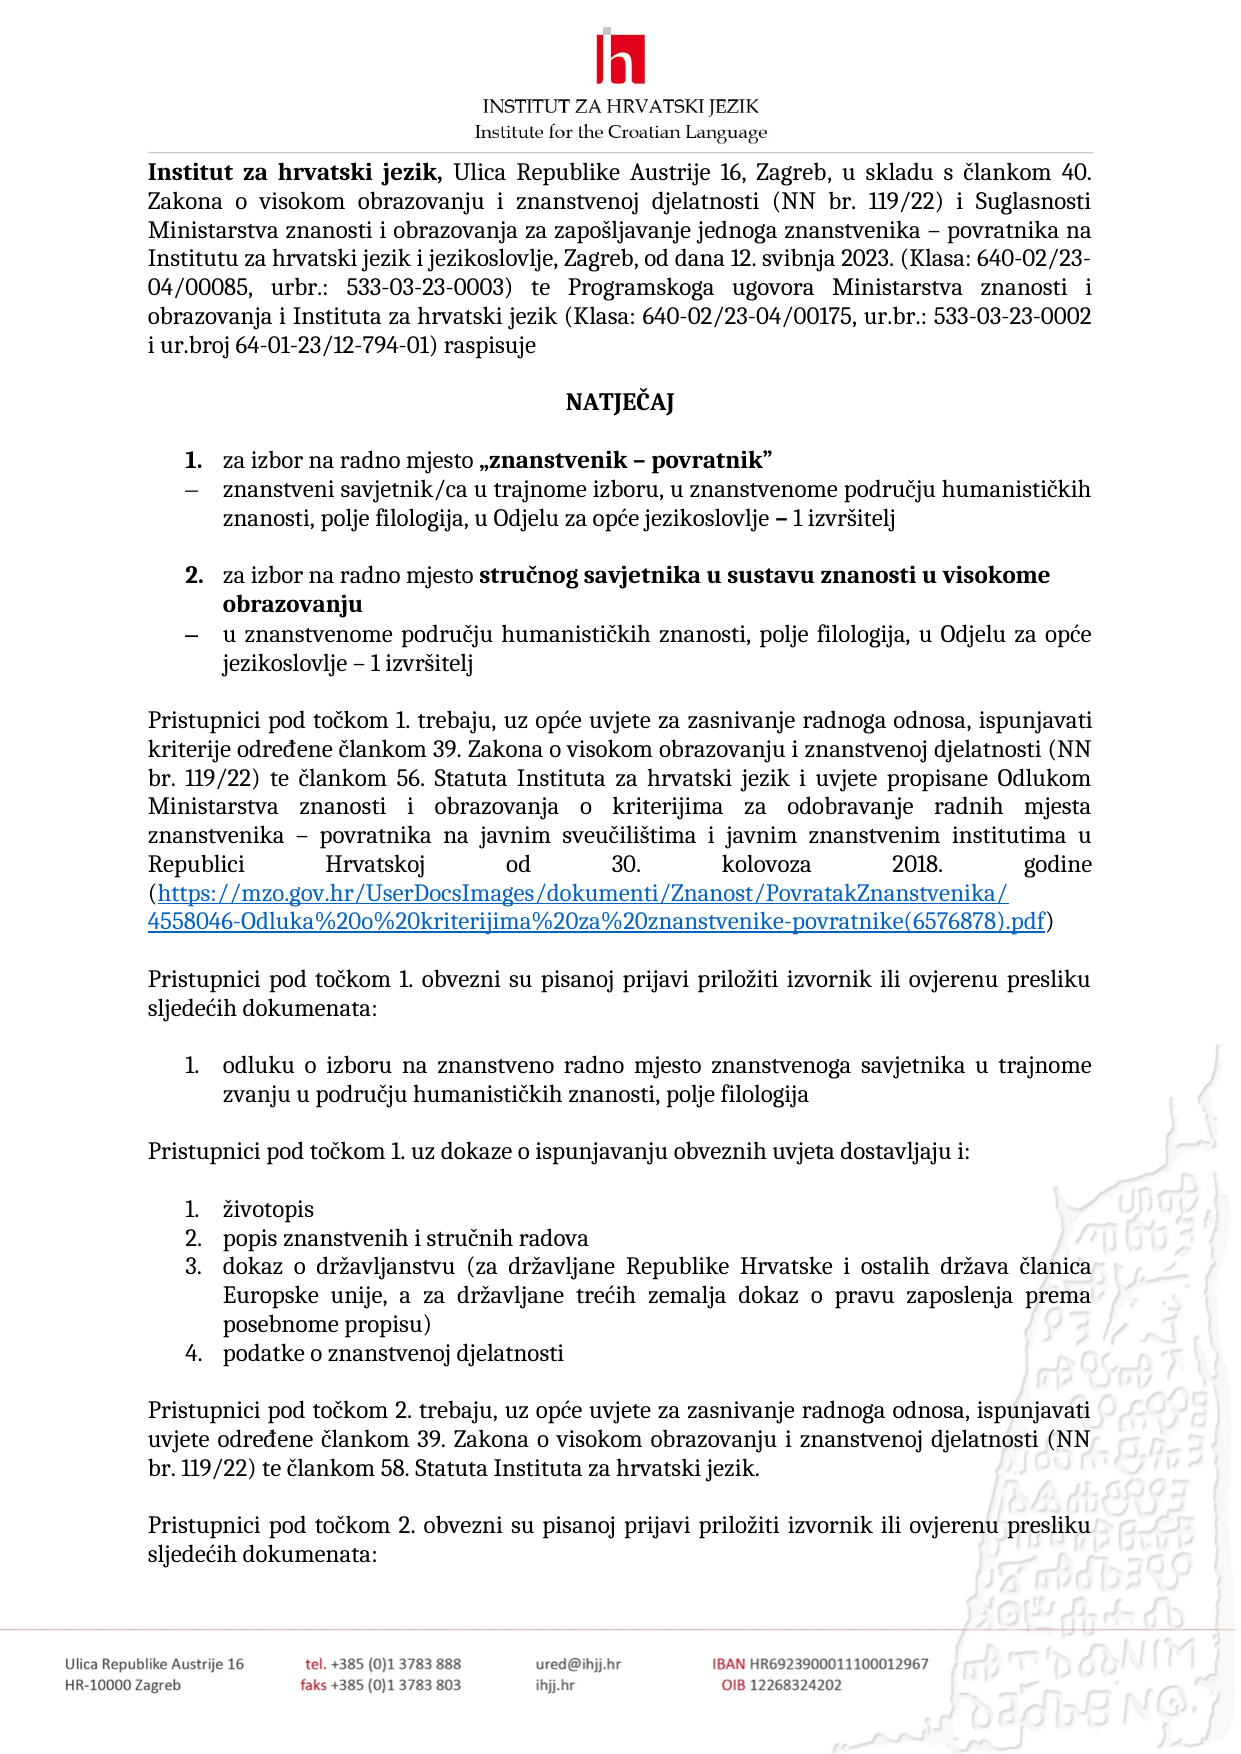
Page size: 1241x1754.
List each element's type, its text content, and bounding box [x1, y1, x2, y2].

list podatke o znanstvenoj djelatnosti [185, 1338, 1093, 1367]
list za izbor na radno mjesto „znanstvenik – povratnik” [185, 446, 1093, 474]
text NATJEČAJ [148, 388, 1093, 417]
list životopis [185, 1195, 1093, 1223]
text Pristupnici pod točkom 1. trebaju, uz opće uvjete za zasnivanje radnoga odnosa, ispunjavati kriterije određene člankom 39. Zakona o visokom obrazovanju i znanstvenoj djelatnosti (NN br. 119/22) te člankom 56. Statuta Instituta za hrvatski jezik i uvjete propisane Odlukom Ministarstva znanosti i obrazovanja o kriterijima za odobravanje radnih mjesta znanstvenika – povratnika na javnim sveučilištima i javnim znanstvenim institutima u Republici Hrvatskoj od 30. kolovoza 2018. godine (https://mzo.gov.hr/UserDocsImages/dokumenti/Znanost/PovratakZnanstvenika/4558046-Odluka%20o%20kriterijima%20za%20znanstvenike-povratnike(6576878).pdf) [148, 706, 1093, 936]
text Institut za hrvatski jezik, Ulica Republike Austrije 16, Zagreb, u skladu s člankom 40. Zakona o visokom obrazovanju i znanstvenoj djelatnosti (NN br. 119/22) i Suglasnosti Ministarstva znanosti i obrazovanja za zapošljavanje jednoga znanstvenika – povratnika na Institutu za hrvatski jezik i jezikoslovlje, Zagreb, od dana 12. svibnja 2023. (Klasa: 640-02/23-04/00085, urbr.: 533-03-23-0003) te Programskoga ugovora Ministarstva znanosti i obrazovanja i Instituta za hrvatski jezik (Klasa: 640-02/23-04/00175, ur.br.: 533-03-23-0002 i ur.broj 64-01-23/12-794-01) raspisuje [148, 159, 1093, 359]
picture [0, 1034, 1235, 1754]
text Pristupnici pod točkom 1. uz dokaze o ispunjavanju obveznih uvjeta dostavljaju i: [148, 1137, 1093, 1166]
list za izbor na radno mjesto stručnog savjetnika u sustavu znanosti u visokome obrazovanju [185, 561, 1093, 619]
text Pristupnici pod točkom 2. trebaju, uz opće uvjete za zasnivanje radnoga odnosa, ispunjavati uvjete određene člankom 39. Zakona o visokom obrazovanju i znanstvenoj djelatnosti (NN br. 119/22) te člankom 58. Statuta Instituta za hrvatski jezik. [148, 1396, 1093, 1482]
list odluku o izboru na znanstveno radno mjesto znanstvenoga savjetnika u trajnome zvanju u području humanističkih znanosti, polje filologija [185, 1051, 1093, 1108]
list popis znanstvenih i stručnih radova [185, 1223, 1093, 1252]
text Pristupnici pod točkom 1. obvezni su pisanoj prijavi priložiti izvornik ili ovjerenu presliku sljedećih dokumenata: [148, 965, 1093, 1022]
list znanstveni savjetnik/ca u trajnome izboru, u znanstvenome području humanističkih znanosti, polje filologija, u Odjelu za opće jezikoslovlje – 1 izvršitelj [185, 474, 1093, 533]
picture [0, 0, 1241, 159]
list u znanstvenome području humanističkih znanosti, polje filologija, u Odjelu za opće jezikoslovlje – 1 izvršitelj [185, 619, 1093, 677]
text Pristupnici pod točkom 2. obvezni su pisanoj prijavi priložiti izvornik ili ovjerenu presliku sljedećih dokumenata: [148, 1511, 1093, 1568]
